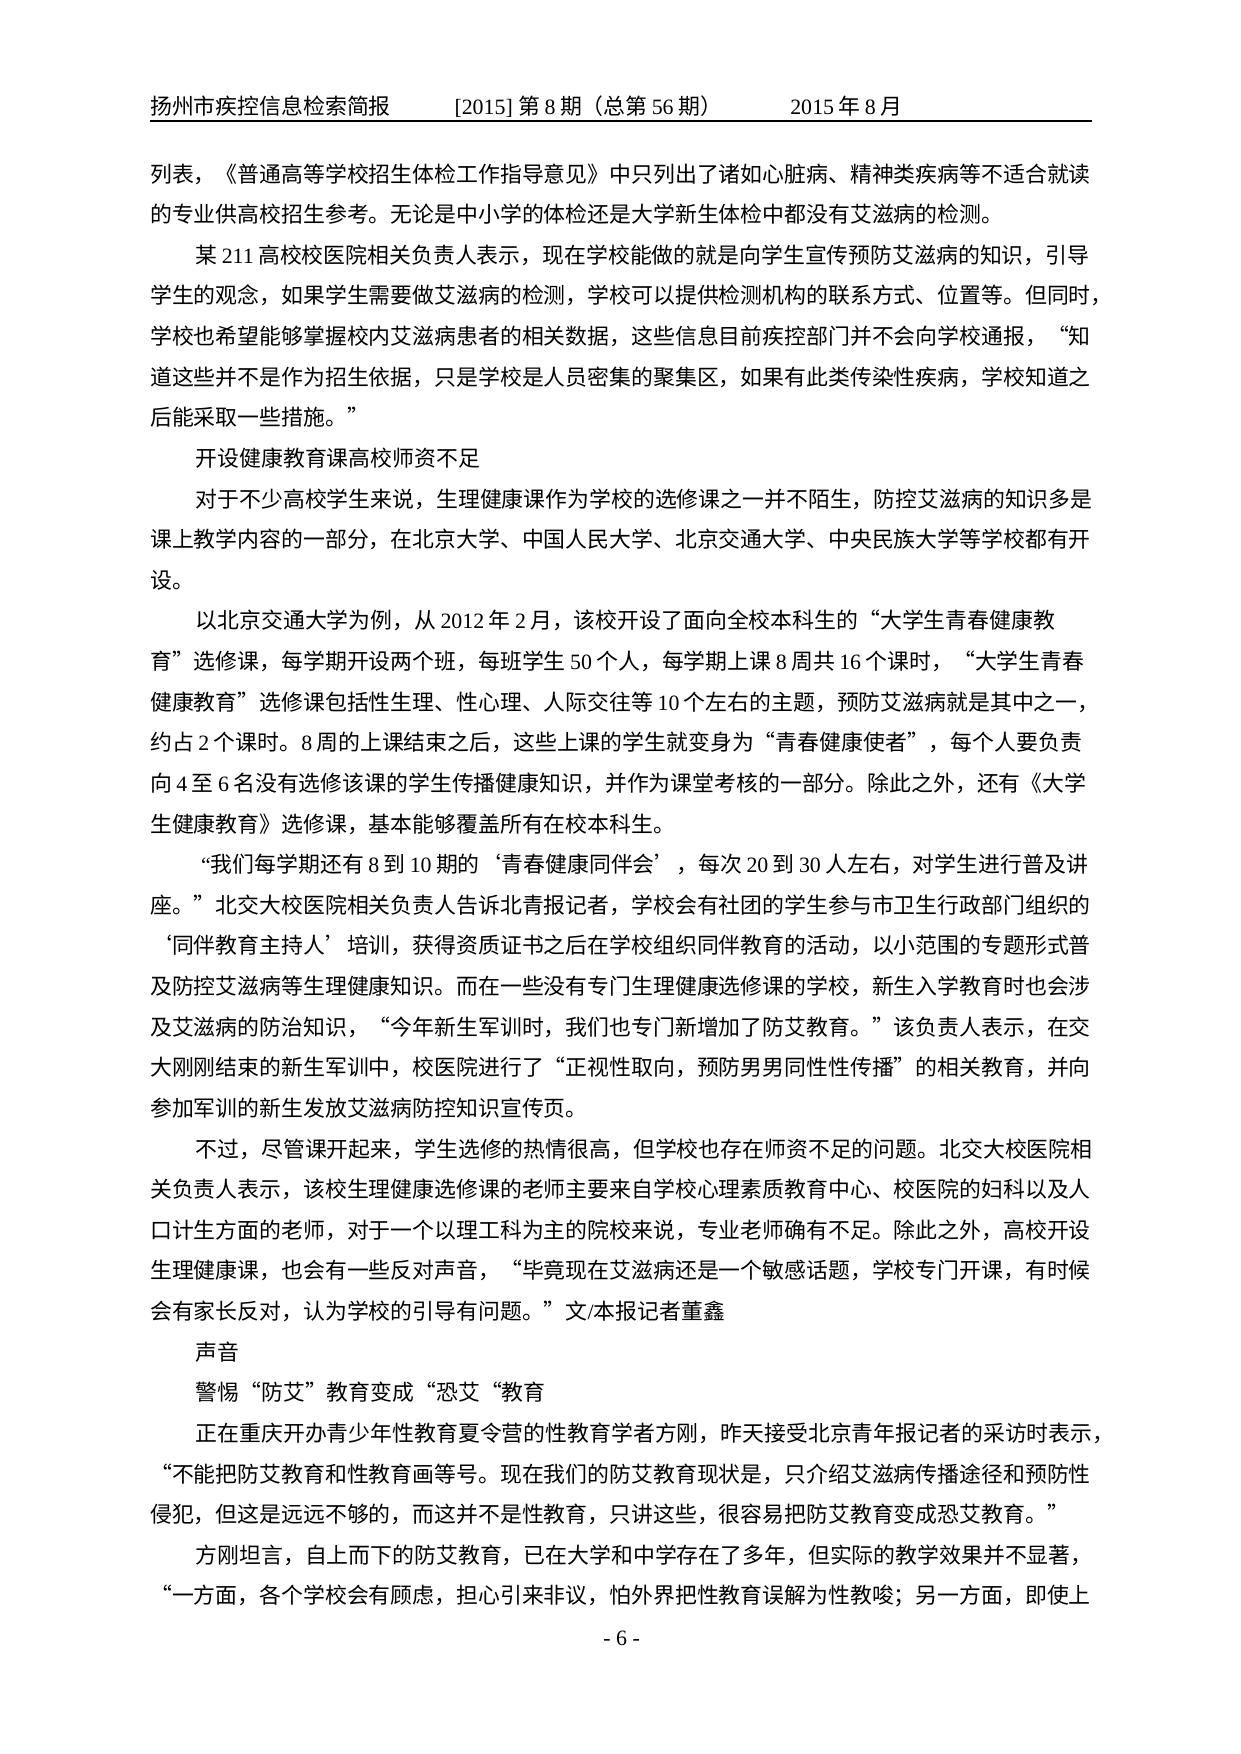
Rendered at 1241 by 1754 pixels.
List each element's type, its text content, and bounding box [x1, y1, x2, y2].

text “我们每学期还有8到10期的‘青春健康同伴会’，每次20到30人左右，对学生进行普及讲座。”北交大校医院相关负责人告诉北青报记者，学校会有社团的学生参与市卫生行政部门组织的‘同伴教育主持人’培训，获得资质证书之后在学校组织同伴教育的活动，以小范围的专题形式普及防控艾滋病等生理健康知识。而在一些没有专门生理健康选修课的学校，新生入学教育时也会涉及艾滋病的防治知识，“今年新生军训时，我们也专门新增加了防艾教育。”该负责人表示，在交大刚刚结束的新生军训中，校医院进行了“正视性取向，预防男男同性性传播”的相关教育，并向参加军训的新生发放艾滋病防控知识宣传页。 [150, 838, 1092, 1123]
text 不过，尽管课开起来，学生选修的热情很高，但学校也存在师资不足的问题。北交大校医院相关负责人表示，该校生理健康选修课的老师主要来自学校心理素质教育中心、校医院的妇科以及人口计生方面的老师，对于一个以理工科为主的院校来说，专业老师确有不足。除此之外，高校开设生理健康课，也会有一些反对声音，“毕竟现在艾滋病还是一个敏感话题，学校专门开课，有时候会有家长反对，认为学校的引导有问题。”文/本报记者董鑫 [150, 1123, 1092, 1326]
text 声音 [150, 1326, 1092, 1366]
text 正在重庆开办青少年性教育夏令营的性教育学者方刚，昨天接受北京青年报记者的采访时表示，“不能把防艾教育和性教育画等号。现在我们的防艾教育现状是，只介绍艾滋病传播途径和预防性侵犯，但这是远远不够的，而这并不是性教育，只讲这些，很容易把防艾教育变成恐艾教育。” [150, 1407, 1092, 1529]
text 对于不少高校学生来说，生理健康课作为学校的选修课之一并不陌生，防控艾滋病的知识多是课上教学内容的一部分，在北京大学、中国人民大学、北京交通大学、中央民族大学等学校都有开设。 [150, 473, 1092, 594]
text 警惕“防艾”教育变成“恐艾“教育 [150, 1366, 1092, 1407]
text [150, 148, 1092, 229]
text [150, 1529, 1092, 1610]
text 开设健康教育课高校师资不足 [150, 432, 1092, 473]
text 某211高校校医院相关负责人表示，现在学校能做的就是向学生宣传预防艾滋病的知识，引导学生的观念，如果学生需要做艾滋病的检测，学校可以提供检测机构的联系方式、位置等。但同时，学校也希望能够掌握校内艾滋病患者的相关数据，这些信息目前疾控部门并不会向学校通报，“知道这些并不是作为招生依据，只是学校是人员密集的聚集区，如果有此类传染性疾病，学校知道之后能采取一些措施。” [150, 229, 1092, 432]
text 以北京交通大学为例，从2012年2月，该校开设了面向全校本科生的“大学生青春健康教育”选修课，每学期开设两个班，每班学生50个人，每学期上课8周共16个课时，“大学生青春健康教育”选修课包括性生理、性心理、人际交往等10个左右的主题，预防艾滋病就是其中之一，约占2个课时。8周的上课结束之后，这些上课的学生就变身为“青春健康使者”，每个人要负责向4至6名没有选修该课的学生传播健康知识，并作为课堂考核的一部分。除此之外，还有《大学生健康教育》选修课，基本能够覆盖所有在校本科生。 [150, 594, 1092, 838]
